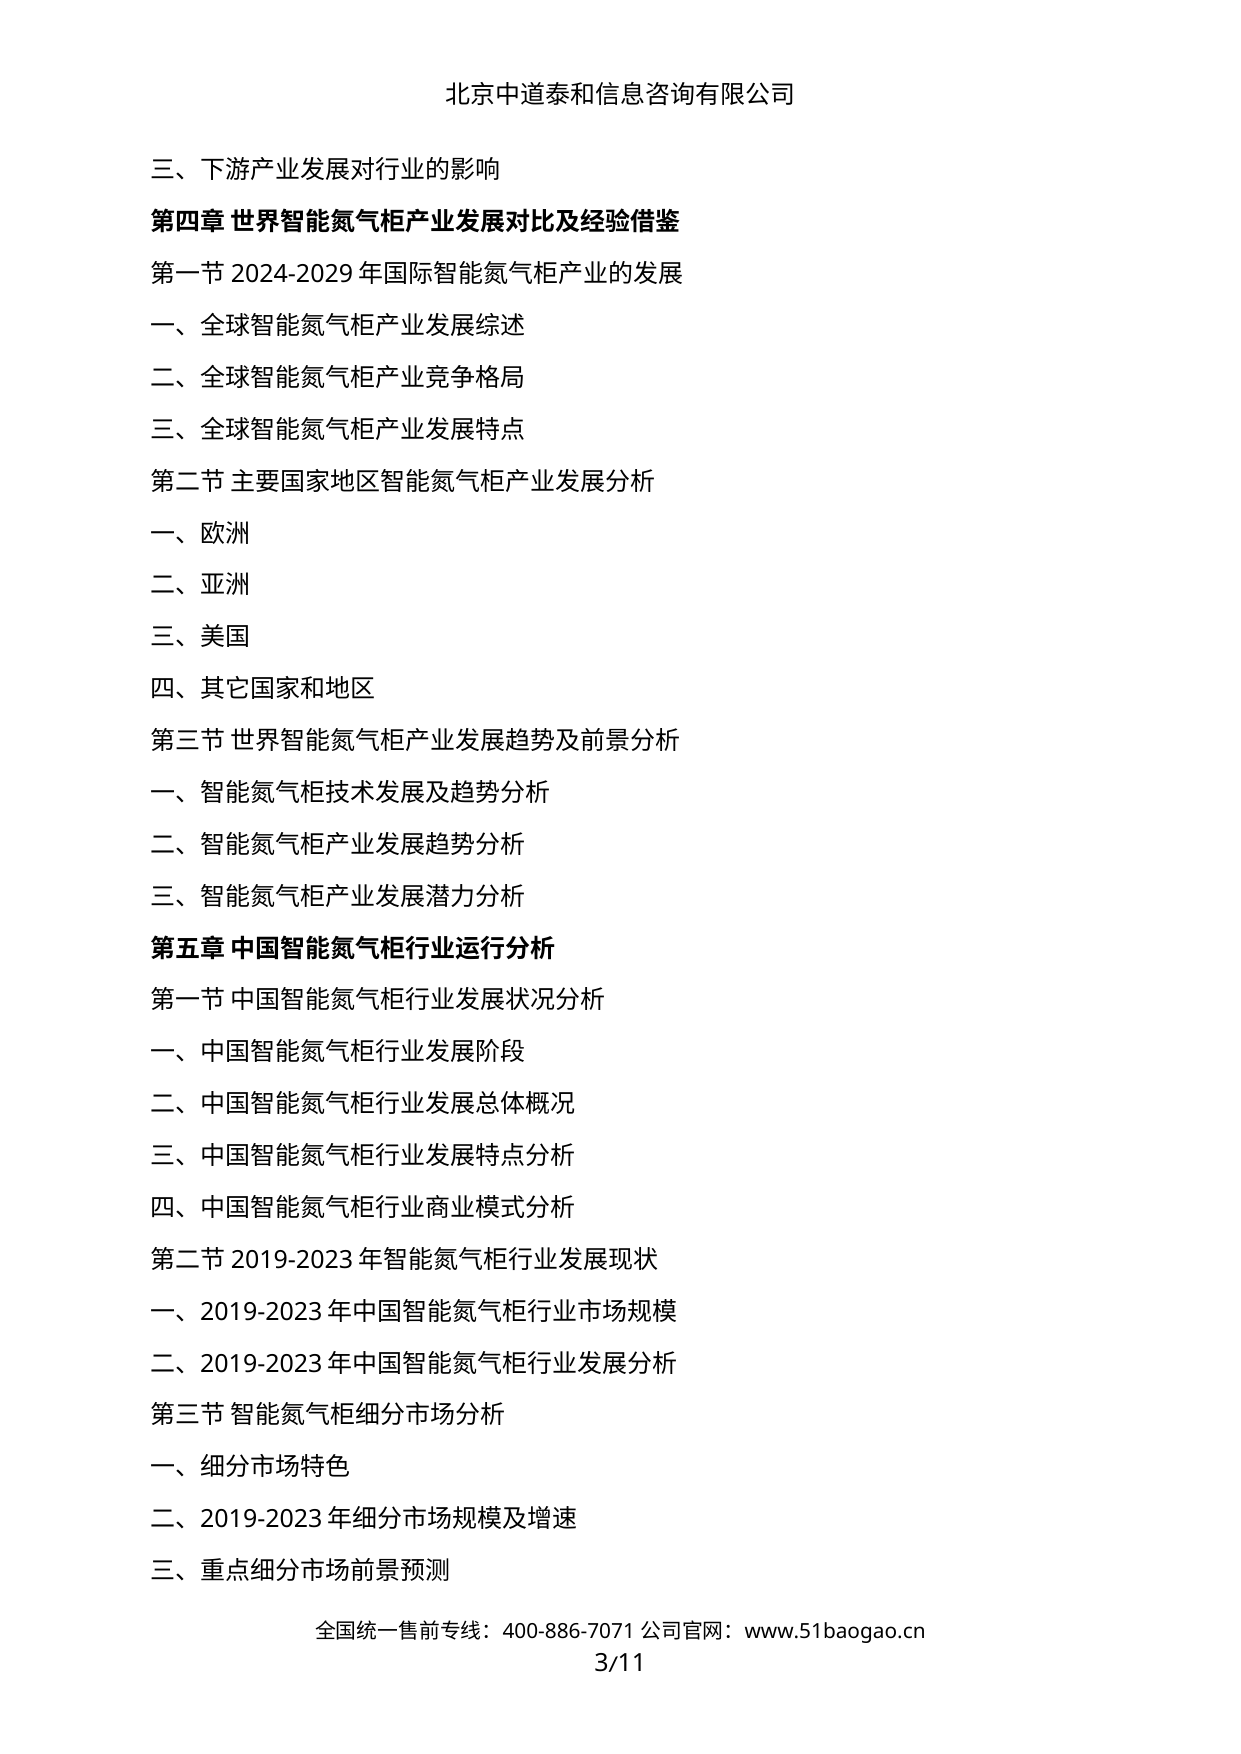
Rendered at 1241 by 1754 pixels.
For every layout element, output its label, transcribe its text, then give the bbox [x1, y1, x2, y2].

text 二、中国智能氮气柜行业发展总体概况 [150, 1084, 1090, 1120]
text 二、全球智能氮气柜产业竞争格局 [150, 357, 1090, 394]
text 一、中国智能氮气柜行业发展阶段 [150, 1032, 1090, 1068]
text 三、中国智能氮气柜行业发展特点分析 [150, 1136, 1090, 1172]
text 三、重点细分市场前景预测 [150, 1551, 1090, 1587]
text 第四章 世界智能氮气柜产业发展对比及经验借鉴 [150, 202, 1090, 238]
text 四、其它国家和地区 [150, 669, 1090, 705]
text 四、中国智能氮气柜行业商业模式分析 [150, 1187, 1090, 1224]
text 二、2019-2023年中国智能氮气柜行业发展分析 [150, 1343, 1090, 1379]
text 二、智能氮气柜产业发展趋势分析 [150, 824, 1090, 861]
text 三、美国 [150, 617, 1090, 653]
text 一、全球智能氮气柜产业发展综述 [150, 306, 1090, 342]
text 第二节 2019-2023年智能氮气柜行业发展现状 [150, 1239, 1090, 1276]
text 一、2019-2023年中国智能氮气柜行业市场规模 [150, 1291, 1090, 1327]
text 第三节 世界智能氮气柜产业发展趋势及前景分析 [150, 721, 1090, 757]
text 一、欧洲 [150, 513, 1090, 549]
text 二、亚洲 [150, 565, 1090, 601]
text 第五章 中国智能氮气柜行业运行分析 [150, 928, 1090, 964]
text 第一节 2024-2029年国际智能氮气柜产业的发展 [150, 254, 1090, 290]
text 三、全球智能氮气柜产业发展特点 [150, 409, 1090, 446]
text 三、下游产业发展对行业的影响 [150, 150, 1090, 186]
text 第一节 中国智能氮气柜行业发展状况分析 [150, 980, 1090, 1016]
text 第三节 智能氮气柜细分市场分析 [150, 1395, 1090, 1431]
text 一、智能氮气柜技术发展及趋势分析 [150, 772, 1090, 809]
text 三、智能氮气柜产业发展潜力分析 [150, 876, 1090, 912]
text 第二节 主要国家地区智能氮气柜产业发展分析 [150, 461, 1090, 497]
text 二、2019-2023年细分市场规模及增速 [150, 1499, 1090, 1535]
text 一、细分市场特色 [150, 1447, 1090, 1483]
